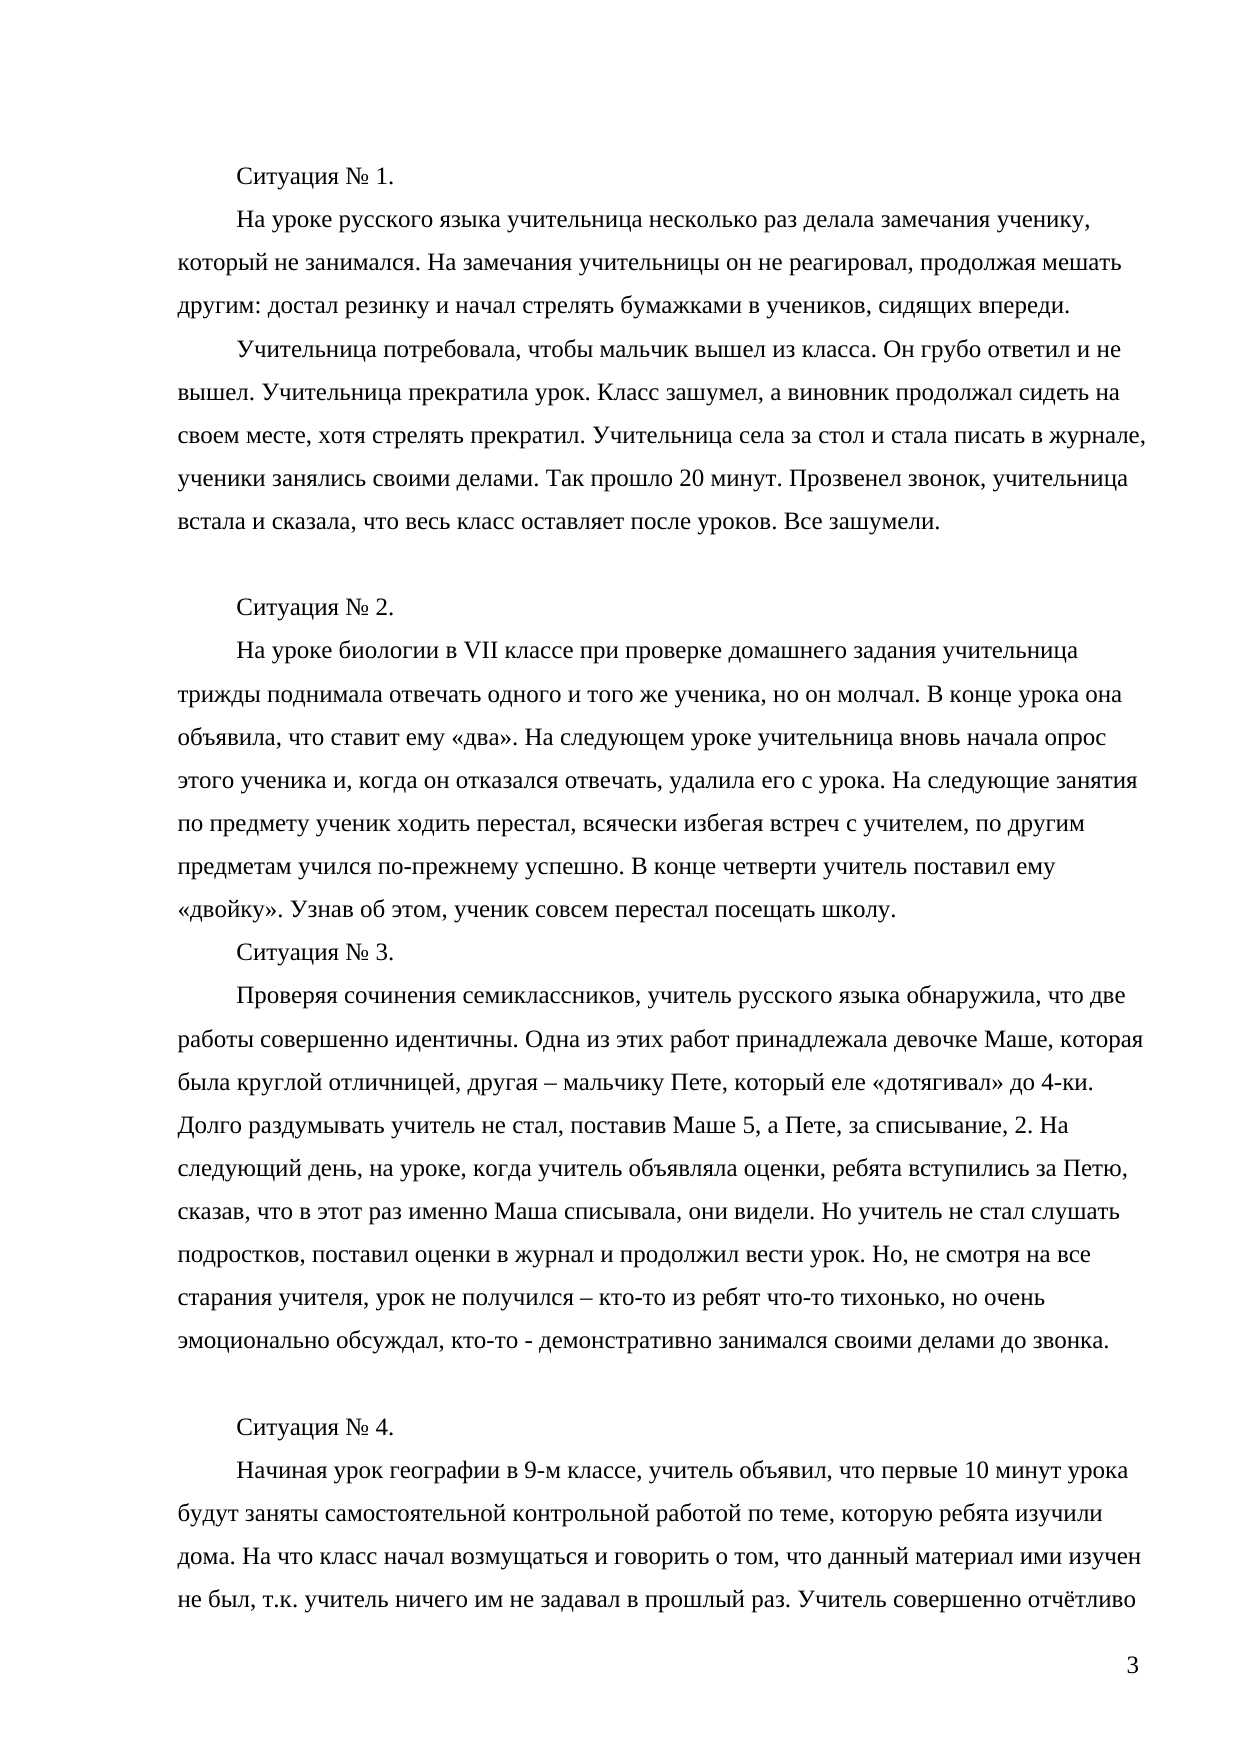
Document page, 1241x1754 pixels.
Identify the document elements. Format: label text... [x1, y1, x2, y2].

text На уроке русского языка учительница несколько раз делала замечания ученику, который не занимался. На замечания учительницы он не реагировал, продолжая мешать другим: достал резинку и начал стрелять бумажками в учеников, сидящих впереди. [177, 204, 1152, 319]
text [177, 1455, 1152, 1613]
text Учительница потребовала, чтобы мальчик вышел из класса. Он грубо ответил и не вышел. Учительница прекратила урок. Класс зашумел, а виновник продолжал сидеть на своем месте, хотя стрелять прекратил. Учительница села за стол и стала писать в журнале, ученики занялись своими делами. Так прошло 20 минут. Прозвенел звонок, учительница встала и сказала, что весь класс оставляет после уроков. Все зашумели. [177, 334, 1152, 535]
text Проверяя сочинения семиклассников, учитель русского языка обнаружила, что две работы совершенно идентичны. Одна из этих работ принадлежала девочке Маше, которая была круглой отличницей, другая – мальчику Пете, который еле «дотягивал» до 4-ки. Долго раздумывать учитель не стал, поставив Маше 5, а Пете, за списывание, 2. На следующий день, на уроке, когда учитель объявляла оценки, ребята вступились за Петю, сказав, что в этот раз именно Маша списывала, они видели. Но учитель не стал слушать подростков, поставил оценки в журнал и продолжил вести урок. Но, не смотря на все старания учителя, урок не получился – кто-то из ребят что-то тихонько, но очень эмоционально обсуждал, кто-то - демонстративно занимался своими делами до звонка. [177, 981, 1152, 1354]
text Ситуация № 2. [177, 592, 1152, 621]
text Ситуация № 1. [177, 161, 1152, 190]
text На уроке биологии в VII классе при проверке домашнего задания учительница трижды поднимала отвечать одного и того же ученика, но он молчал. В конце урока она объявила, что ставит ему «два». На следующем уроке учительница вновь начала опрос этого ученика и, когда он отказался отвечать, удалила его с урока. На следующие занятия по предмету ученик ходить перестал, всячески избегая встреч с учителем, по другим предметам учился по-прежнему успешно. В конце четверти учитель поставил ему «двойку». Узнав об этом, ученик совсем перестал посещать школу. [177, 636, 1152, 923]
text Ситуация № 3. [177, 937, 1152, 966]
text Ситуация № 4. [177, 1412, 1152, 1441]
